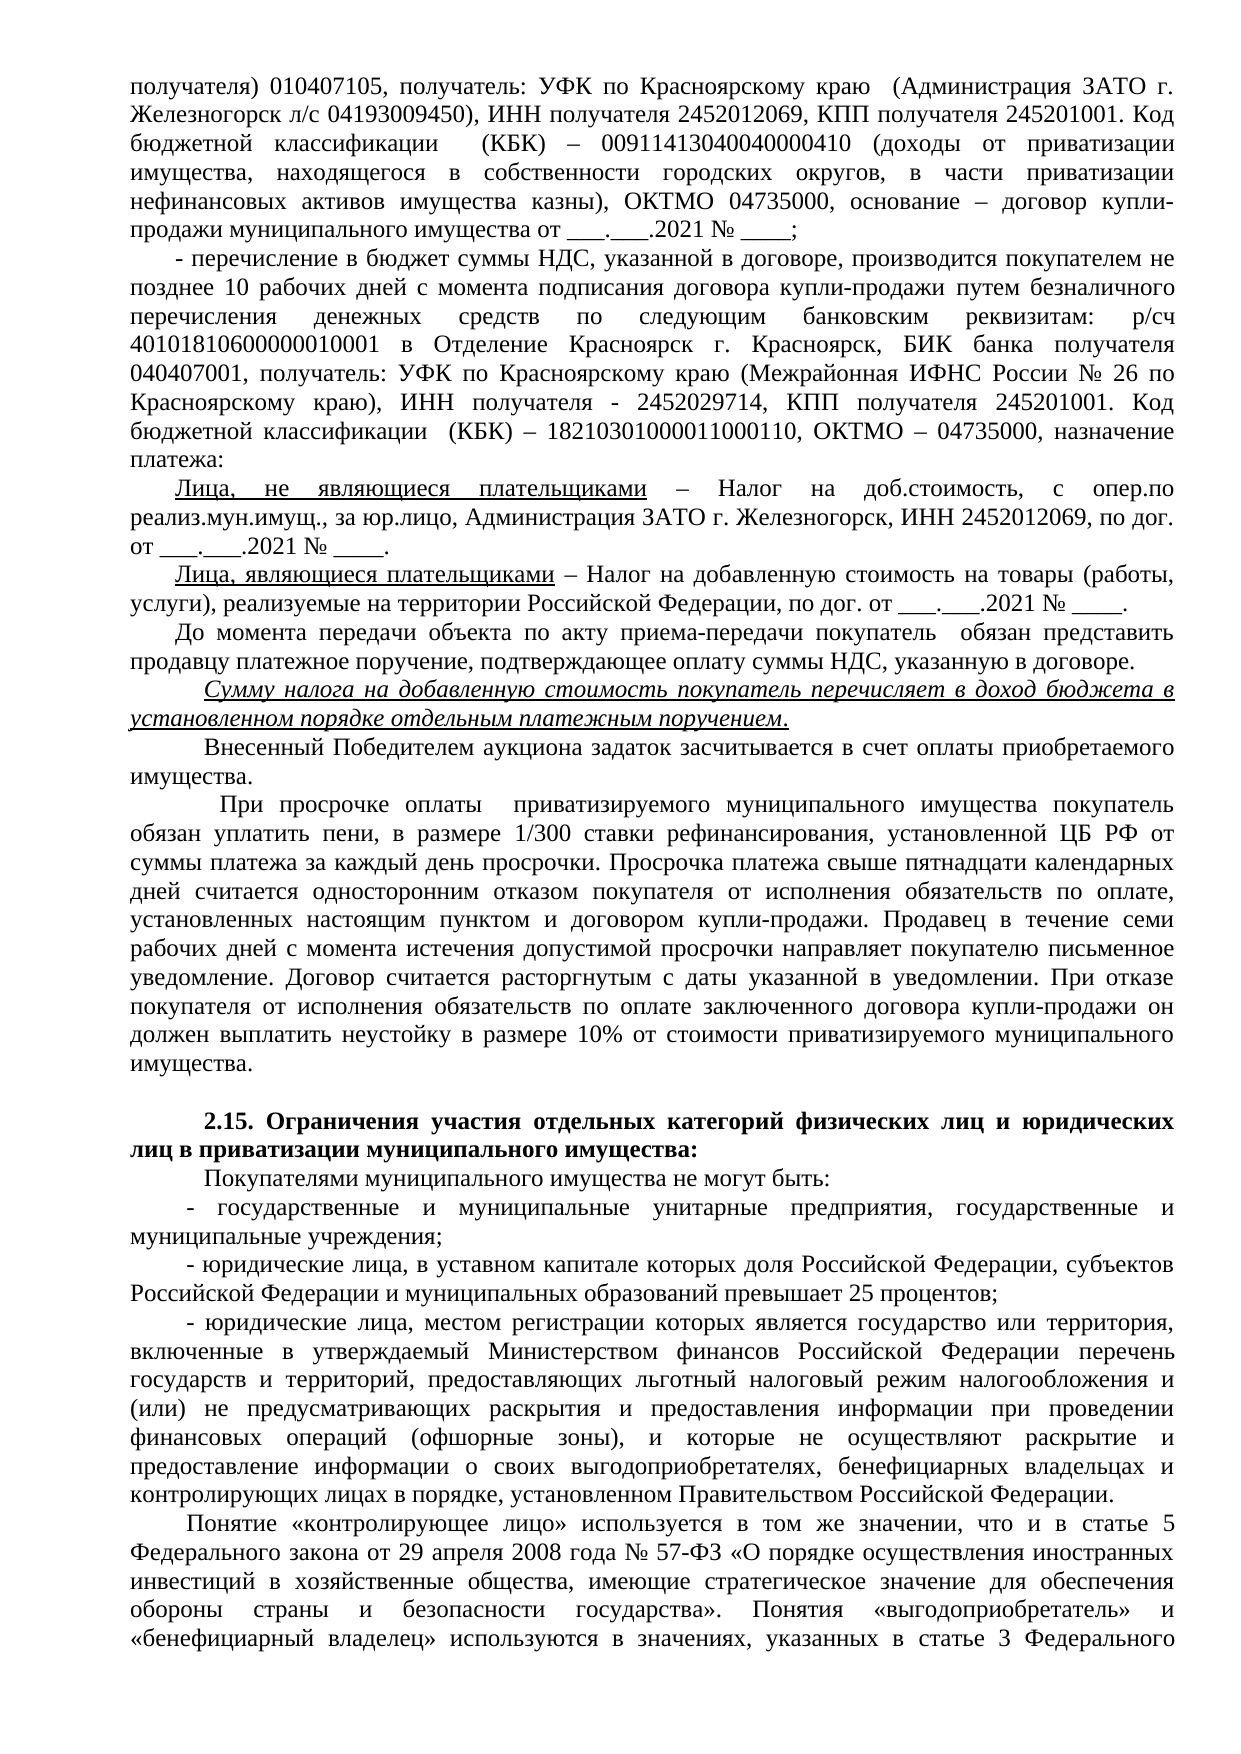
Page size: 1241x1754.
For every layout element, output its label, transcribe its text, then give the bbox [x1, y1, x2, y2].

text - перечисление в бюджет суммы НДС, указанной в договоре, производится покупателем не позднее 10 рабочих дней с момента подписания договора купли-продажи путем безналичного перечисления денежных средств по следующим банковским реквизитам: р/сч 40101810600000010001 в Отделение Красноярск г. Красноярск, БИК банка получателя 040407001, получатель: УФК по Красноярскому краю (Межрайонная ИФНС России № 26 по Красноярскому краю), ИНН получателя - 2452029714, КПП получателя 245201001. Код бюджетной классификации (КБК) – 18210301000011000110, ОКТМО – 04735000, назначение платежа: [130, 243, 1175, 473]
text Сумму налога на добавленную стоимость покупатель перечисляет в доход бюджета в установленном порядке отдельным платежным поручением. [130, 674, 1175, 732]
text До момента передачи объекта по акту приема-передачи покупатель обязан представить продавцу платежное поручение, подтверждающее оплату суммы НДС, указанную в договоре. [130, 617, 1175, 674]
text Лица, являющиеся плательщиками – Налог на добавленную стоимость на товары (работы, услуги), реализуемые на территории Российской Федерации, по дог. от ___.___.2021 № ____. [130, 559, 1175, 617]
text При просрочке оплаты приватизируемого муниципального имущества покупатель обязан уплатить пени, в размере 1/300 ставки рефинансирования, установленной ЦБ РФ от суммы платежа за каждый день просрочки. Просрочка платежа свыше пятнадцати календарных дней считается односторонним отказом покупателя от исполнения обязательств по оплате, установленных настоящим пунктом и договором купли-продажи. Продавец в течение семи рабочих дней с момента истечения допустимой просрочки направляет покупателю письменное уведомление. Договор считается расторгнутым с даты указанной в уведомлении. При отказе покупателя от исполнения обязательств по оплате заключенного договора купли-продажи он должен выплатить неустойку в размере 10% от стоимости приватизируемого муниципального имущества. [130, 789, 1175, 1077]
text 2.15. Ограничения участия отдельных категорий физических лиц и юридических лиц в приватизации муниципального имущества: [130, 1106, 1175, 1163]
text Внесенный Победителем аукциона задаток засчитывается в счет оплаты приобретаемого имущества. [130, 732, 1175, 789]
text - юридические лица, местом регистрации которых является государство или территория, включенные в утверждаемый Министерством финансов Российской Федерации перечень государств и территорий, предоставляющих льготный налоговый режим налогообложения и (или) не предусматривающих раскрытия и предоставления информации при проведении финансовых операций (офшорные зоны), и которые не осуществляют раскрытие и предоставление информации о своих выгодоприобретателях, бенефициарных владельцах и контролирующих лицах в порядке, установленном Правительством Российской Федерации. [130, 1307, 1175, 1508]
text - юридические лица, в уставном капитале которых доля Российской Федерации, субъектов Российской Федерации и муниципальных образований превышает 25 процентов; [130, 1249, 1175, 1307]
text Лица, не являющиеся плательщиками – Налог на доб.стоимость, с опер.по реализ.мун.имущ., за юр.лицо, Администрация ЗАТО г. Железногорск, ИНН 2452012069, по дог. от ___.___.2021 № ____. [130, 473, 1175, 559]
text - государственные и муниципальные унитарные предприятия, государственные и муниципальные учреждения; [130, 1192, 1175, 1249]
text Покупателями муниципального имущества не могут быть: [130, 1163, 1175, 1192]
